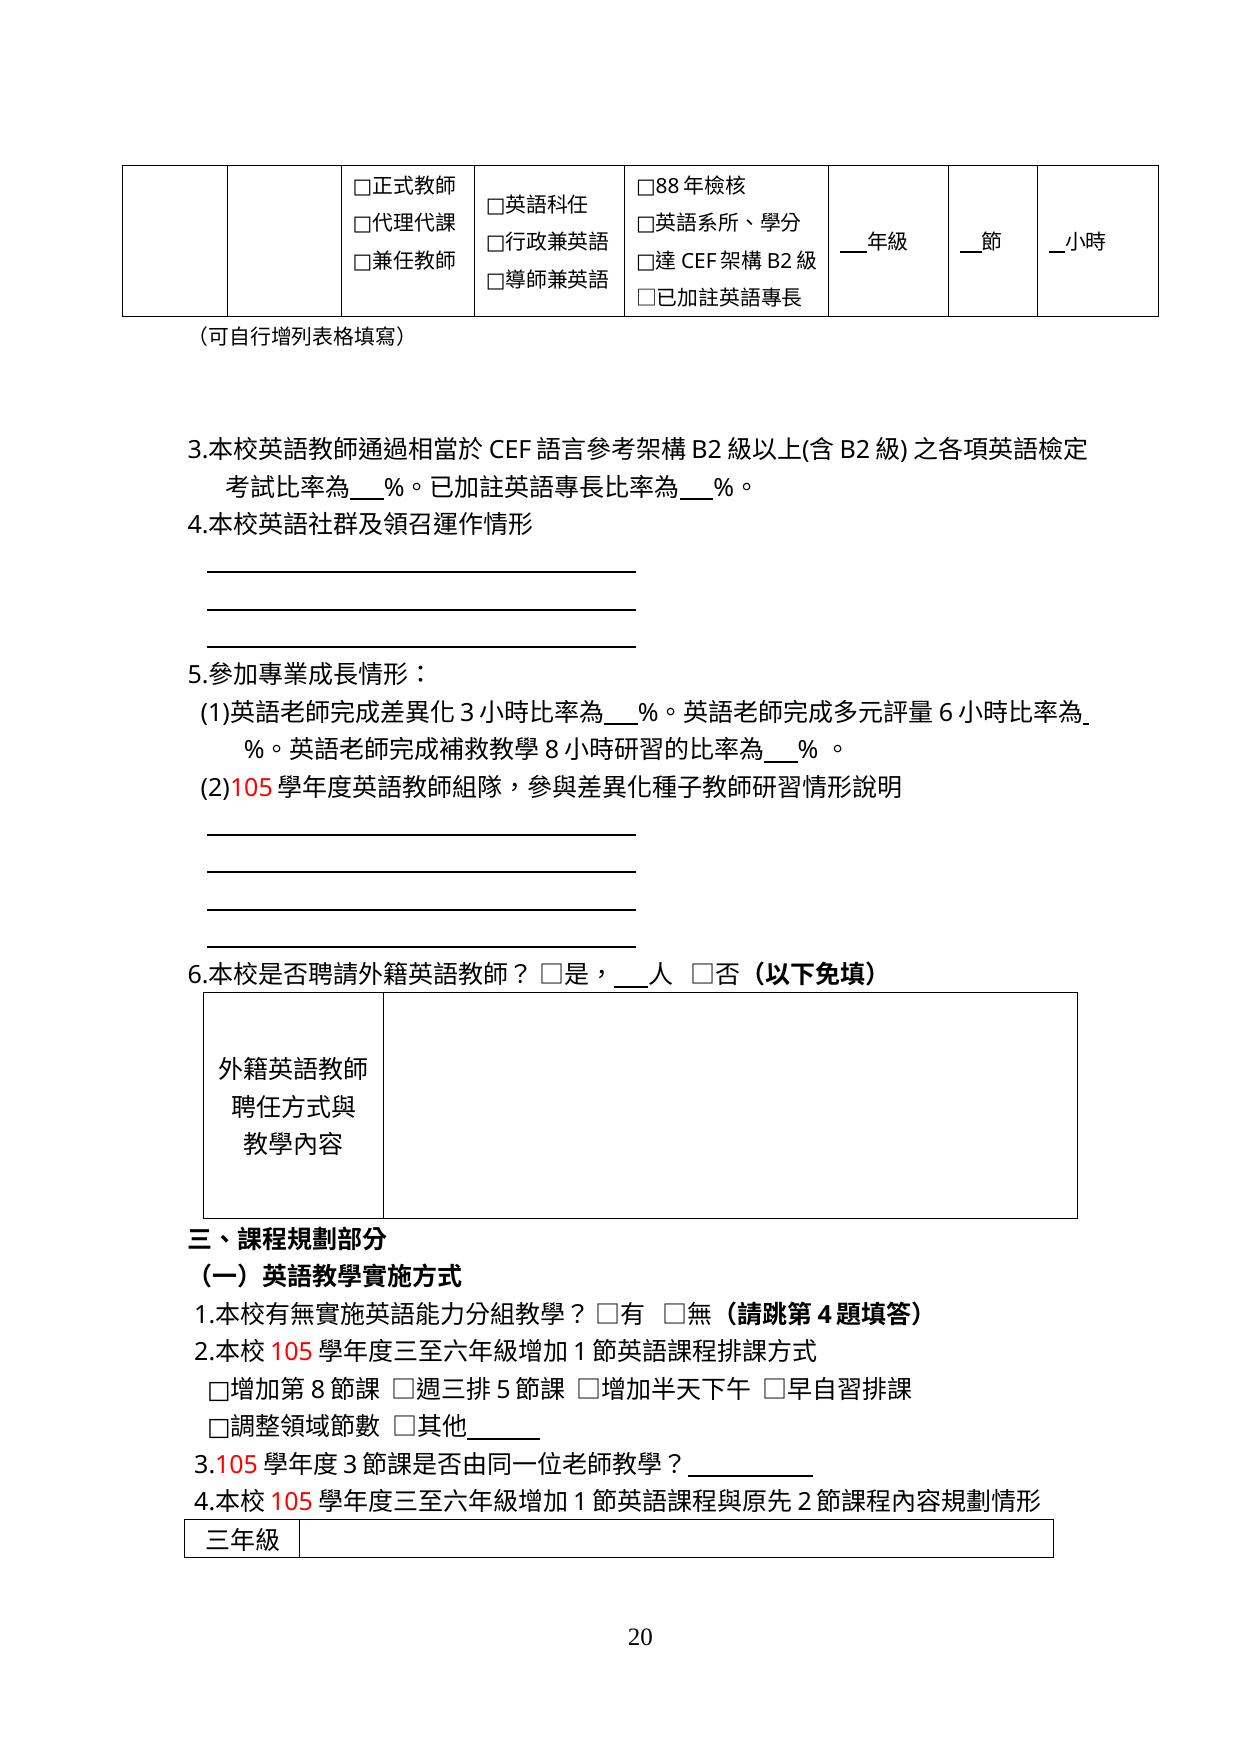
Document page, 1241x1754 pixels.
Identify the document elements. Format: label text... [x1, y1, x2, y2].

text 3.本校英語教師通過相當於CEF語言參考架構B2級以上(含B2級) 之各項英語檢定考試比率為 %。已加註英語專長比率為 %。 [187, 429, 1093, 504]
text 3.105學年度3節課是否由同一位老師教學？ [187, 1444, 1093, 1481]
text 5.參加專業成長情形： [187, 654, 1093, 692]
table_header 三年級 [185, 1520, 299, 1557]
text 1.本校有無實施英語能力分組教學？ □有 □無（請跳第4題填答） [187, 1294, 1093, 1331]
text 6.本校是否聘請外籍英語教師？ □是， 人 □否（以下免填） [187, 954, 1093, 992]
table_cell □正式教師 □代理代課 □兼任教師 [342, 166, 474, 316]
text (1)英語老師完成差異化3小時比率為 %。英語老師完成多元評量6小時比率為 %。英語老師完成補救教學8小時研習的比率為 % 。 [187, 692, 1093, 767]
text （一）英語教學實施方式 [187, 1256, 1093, 1294]
table_cell □英語科任 □行政兼英語 □導師兼英語 [475, 166, 624, 316]
table_cell 年級 [829, 166, 948, 316]
table_cell [123, 166, 227, 316]
text 2.本校105學年度三至六年級增加1節英語課程排課方式 [187, 1331, 1093, 1369]
table_header 外籍英語教師聘任方式與 教學內容 [204, 993, 383, 1218]
text (2)105學年度英語教師組隊，參與差異化種子教師研習情形說明 [187, 767, 1093, 804]
text □增加第8節課 □週三排5節課 □增加半天下午 □早自習排課 [187, 1369, 1093, 1406]
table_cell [625, 166, 828, 316]
table_cell 小時 [1038, 166, 1158, 316]
text 4.本校英語社群及領召運作情形 [187, 504, 1093, 542]
text 4.本校105學年度三至六年級增加1節英語課程與原先2節課程內容規劃情形 [187, 1481, 1113, 1519]
table_header [300, 1520, 1053, 1557]
table_cell [228, 166, 341, 316]
table_header [384, 993, 1077, 1218]
text 三、課程規劃部分 [187, 1219, 1093, 1256]
text （可自行增列表格填寫） [187, 317, 1093, 354]
text □調整領域節數 □其他 [187, 1406, 1093, 1444]
table_cell 節 [949, 166, 1037, 316]
